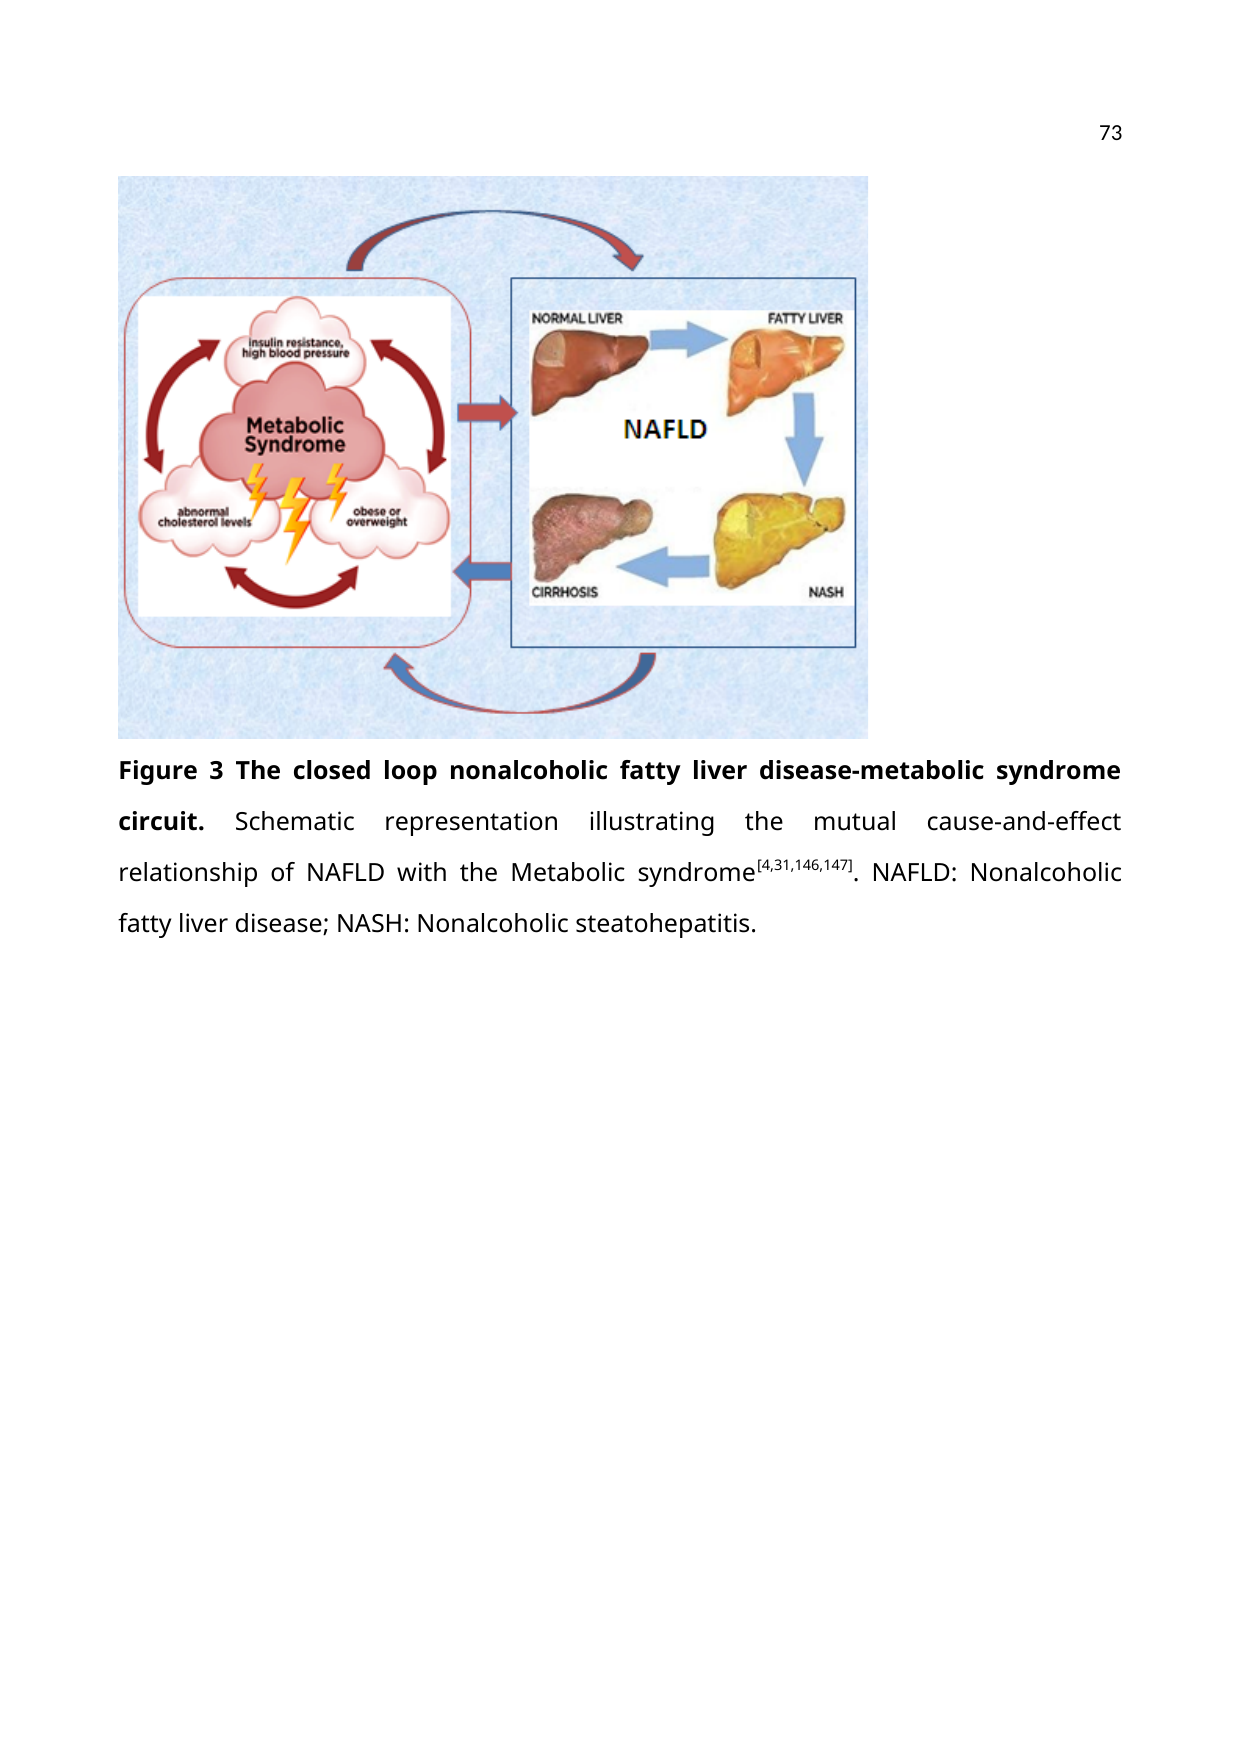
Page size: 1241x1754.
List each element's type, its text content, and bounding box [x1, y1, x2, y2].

text Figure 3 The closed loop nonalcoholic fatty liver disease-metabolic syndrome circuit. Schematic representation illustrating the mutual cause-and-effect relationship of NAFLD with the Metabolic syndrome[4,31,146,147]. NAFLD: nonalcoholic fatty liver disease; NASH: nonalcoholic steatohepatitis. [118, 753, 1122, 940]
picture [118, 176, 869, 739]
